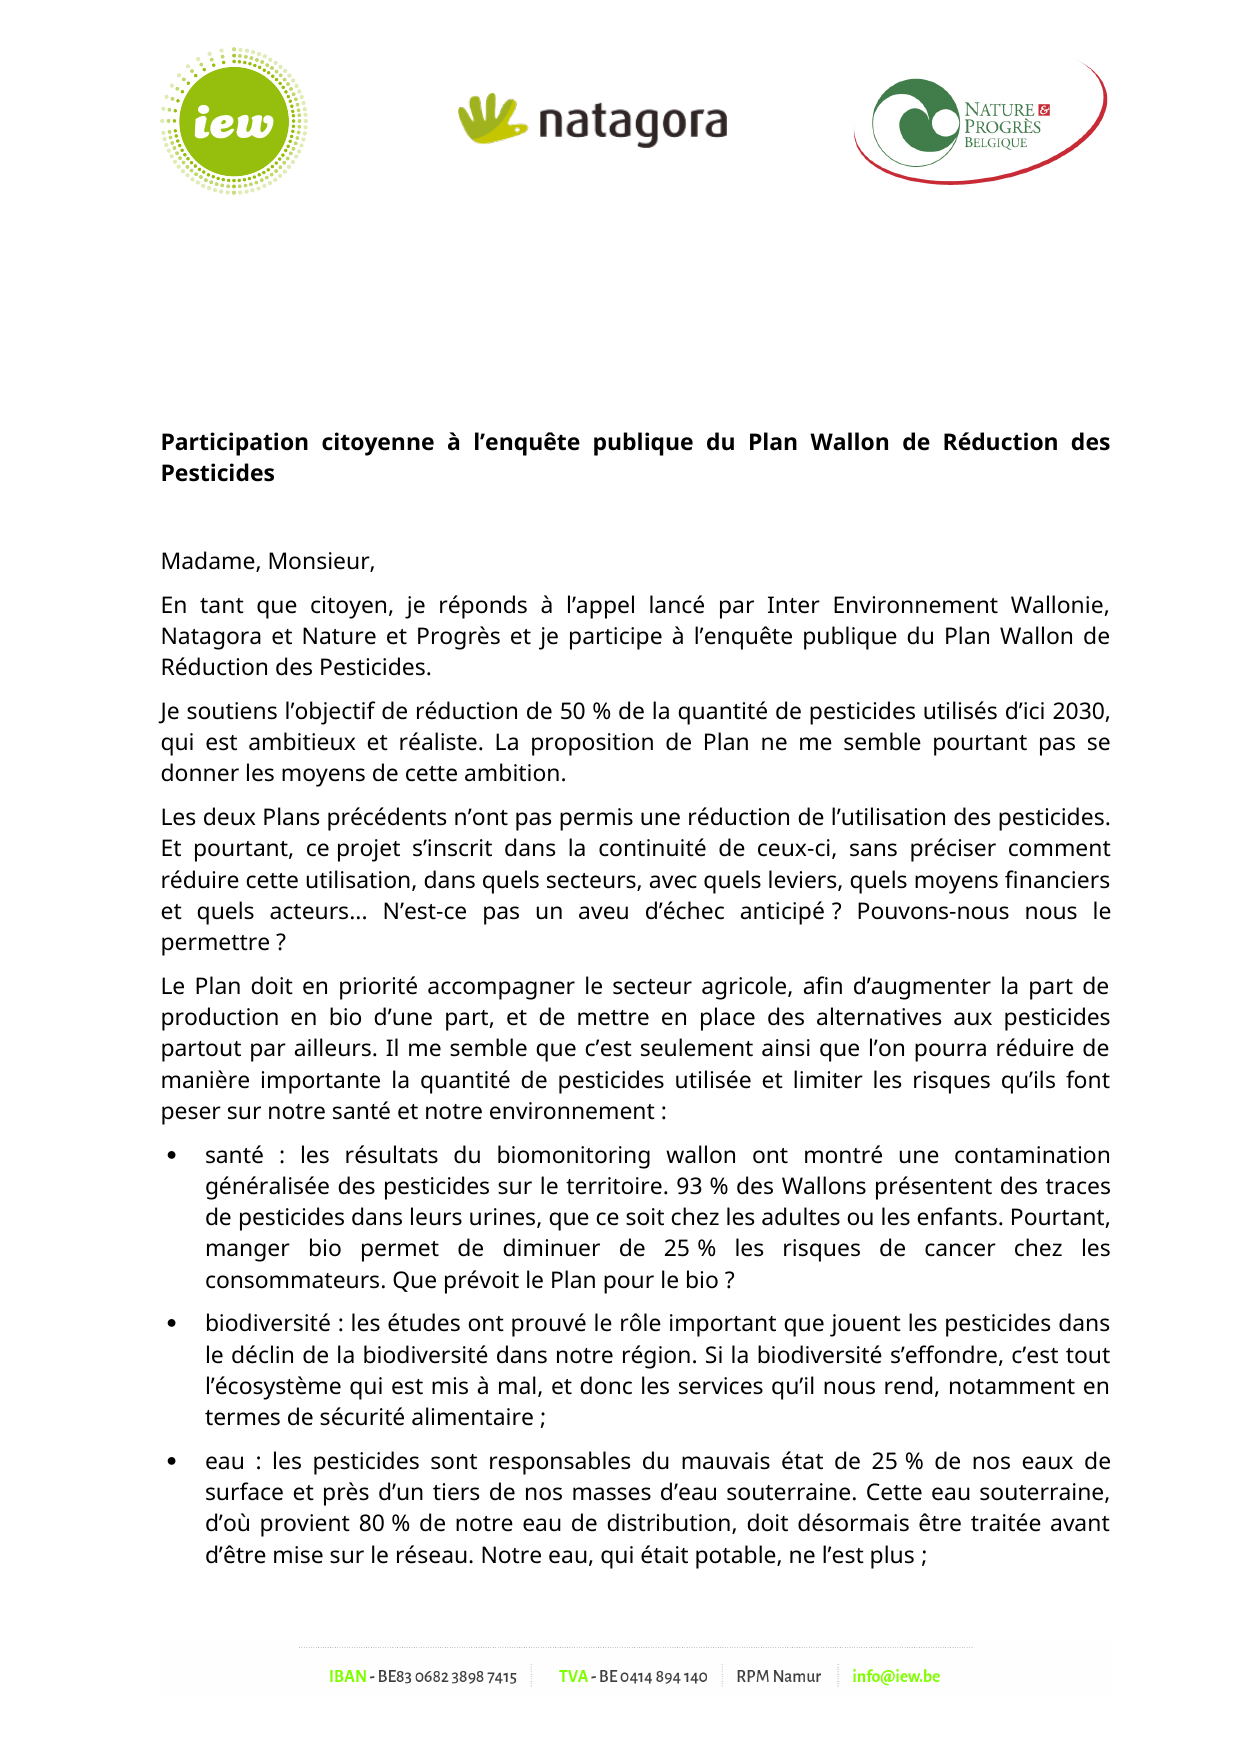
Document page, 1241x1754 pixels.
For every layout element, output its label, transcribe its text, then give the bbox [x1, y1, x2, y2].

text Participation citoyenne à l’enquête publique du Plan Wallon de Réduction des Pesticides [160, 426, 1111, 488]
picture [848, 50, 1112, 193]
text En tant que citoyen, je réponds à l’appel lancé par Inter Environnement Wallonie, Natagora et Nature et Progrès et je participe à l’enquête publique du Plan Wallon de Réduction des Pesticides. [160, 588, 1111, 682]
text Madame, Monsieur, [160, 545, 1111, 576]
text Je soutiens l’objectif de réduction de 50 % de la quantité de pesticides utilisés d’ici 2030, qui est ambitieux et réaliste. La proposition de Plan ne me semble pourtant pas se donner les moyens de cette ambition. [160, 695, 1111, 788]
text Le Plan doit en priorité accompagner le secteur agricole, afin d’augmenter la part de production en bio d’une part, et de mettre en place des alternatives aux pesticides partout par ailleurs. Il me semble que c’est seulement ainsi que l’on pourra réduire de manière importante la quantité de pesticides utilisée et limiter les risques qu’ils font peser sur notre santé et notre environnement : [160, 970, 1111, 1126]
list eau : les pesticides sont responsables du mauvais état de 25 % de nos eaux de surface et près d’un tiers de nos masses d’eau souterraine. Cette eau souterraine, d’où provient 80 % de notre eau de distribution, doit désormais être traitée avant d’être mise sur le réseau. Notre eau, qui était potable, ne l’est plus ; [168, 1445, 1111, 1570]
picture [458, 93, 727, 148]
list santé : les résultats du biomonitoring wallon ont montré une contamination généralisée des pesticides sur le territoire. 93 % des Wallons présentent des traces de pesticides dans leurs urines, que ce soit chez les adultes ou les enfants. Pourtant, manger bio permet de diminuer de 25 % les risques de cancer chez les consommateurs. Que prévoit le Plan pour le bio ? [168, 1138, 1111, 1295]
picture [160, 1639, 1110, 1698]
picture [160, 47, 308, 195]
text Les deux Plans précédents n’ont pas permis une réduction de l’utilisation des pesticides. Et pourtant, ce projet s’inscrit dans la continuité de ceux-ci, sans préciser comment réduire cette utilisation, dans quels secteurs, avec quels leviers, quels moyens financiers et quels acteurs... N’est-ce pas un aveu d’échec anticipé ? Pouvons-nous nous le permettre ? [160, 801, 1111, 957]
list biodiversité : les études ont prouvé le rôle important que jouent les pesticides dans le déclin de la biodiversité dans notre région. Si la biodiversité s’effondre, c’est tout l’écosystème qui est mis à mal, et donc les services qu’il nous rend, notamment en termes de sécurité alimentaire ; [168, 1307, 1111, 1432]
